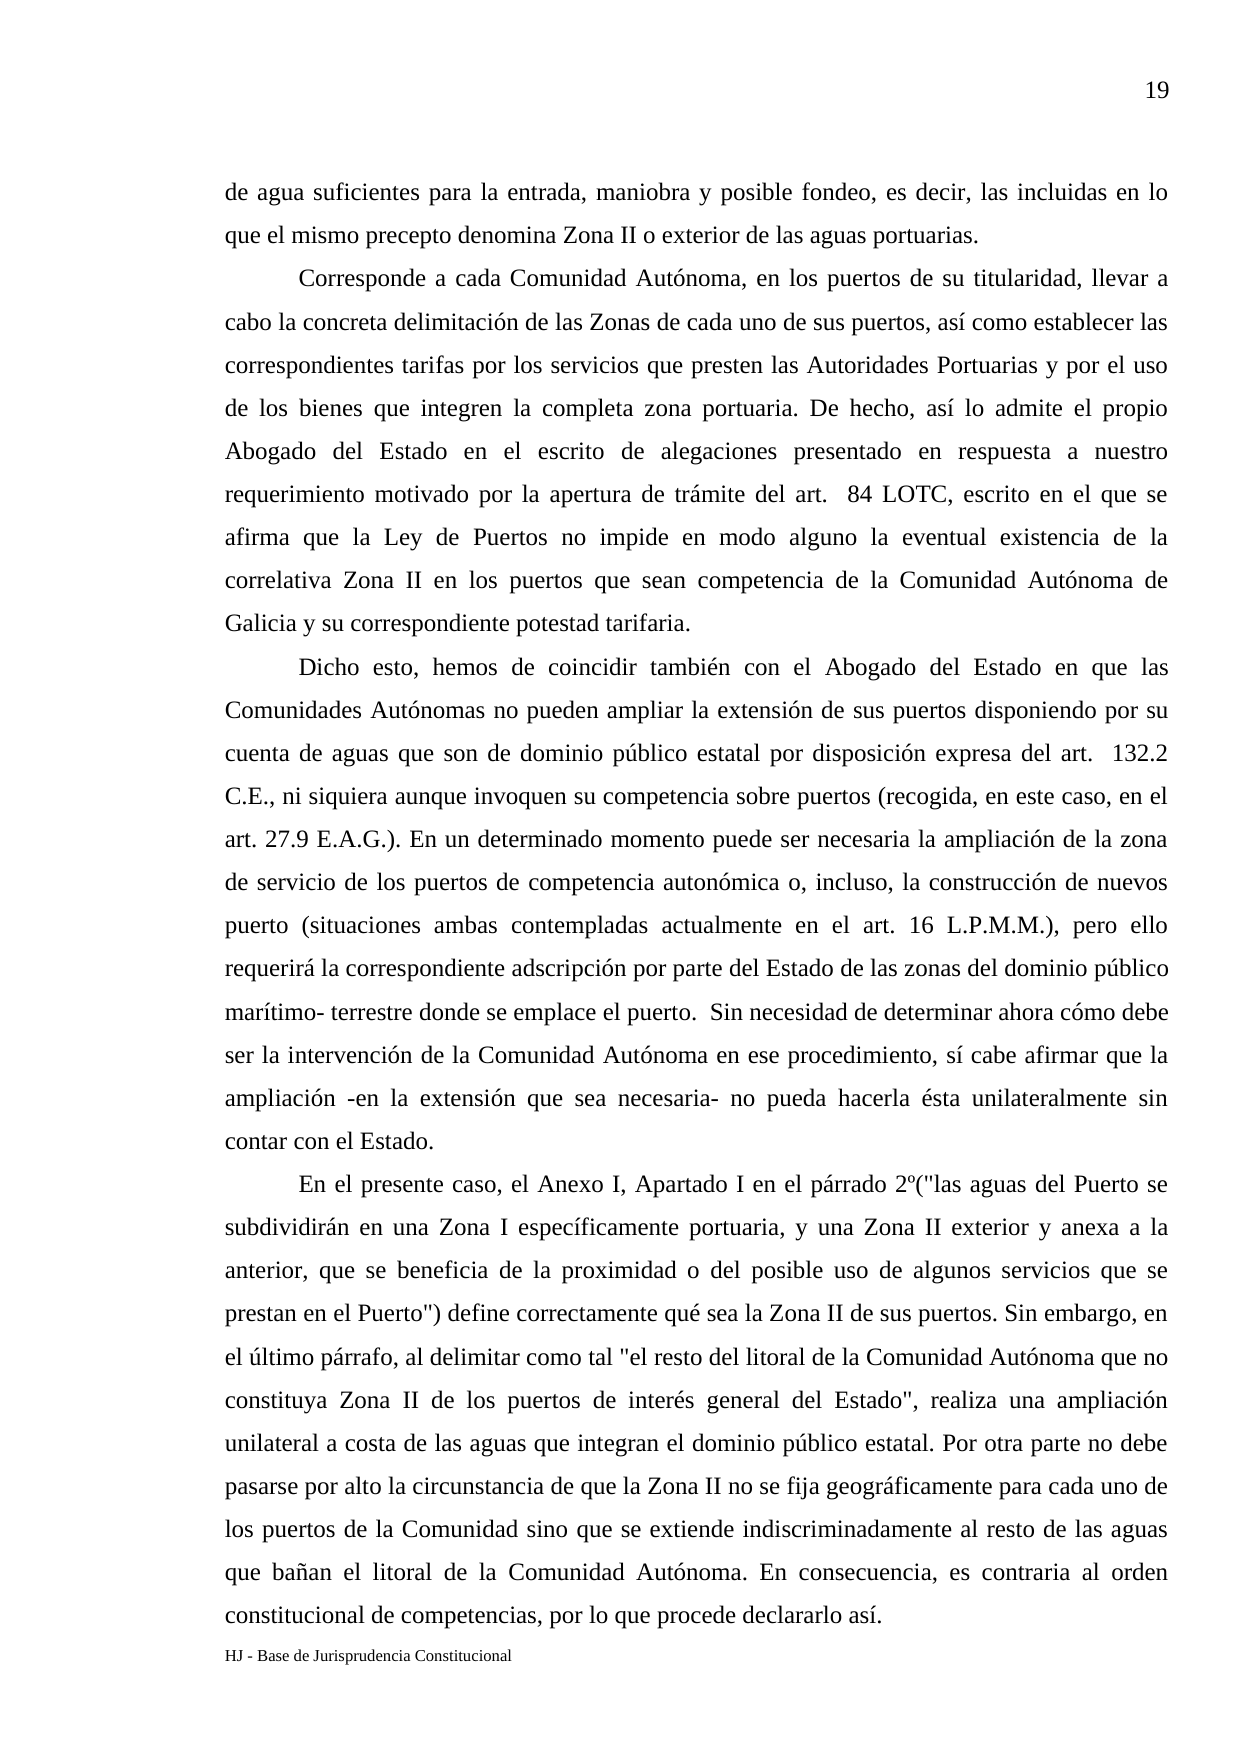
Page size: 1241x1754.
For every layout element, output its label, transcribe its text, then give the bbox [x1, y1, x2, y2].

text Corresponde a cada Comunidad Autónoma, en los puertos de su titularidad, llevar a cabo la concreta delimitación de las Zonas de cada uno de sus puertos, así como establecer las correspondientes tarifas por los servicios que presten las Autoridades Portuarias y por el uso de los bienes que integren la completa zona portuaria. De hecho, así lo admite el propio Abogado del Estado en el escrito de alegaciones presentado en respuesta a nuestro requerimiento motivado por la apertura de trámite del art. 84 LOTC, escrito en el que se afirma que la Ley de Puertos no impide en modo alguno la eventual existencia de la correlativa Zona II en los puertos que sean competencia de la Comunidad Autónoma de Galicia y su correspondiente potestad tarifaria. [224, 263, 1169, 637]
text Dicho esto, hemos de coincidir también con el Abogado del Estado en que las Comunidades Autónomas no pueden ampliar la extensión de sus puertos disponiendo por su cuenta de aguas que son de dominio público estatal por disposición expresa del art. 132.2 C.E., ni siquiera aunque invoquen su competencia sobre puertos (recogida, en este caso, en el art. 27.9 E.A.G.). En un determinado momento puede ser necesaria la ampliación de la zona de servicio de los puertos de competencia autonómica o, incluso, la construcción de nuevos puerto (situaciones ambas contempladas actualmente en el art. 16 L.P.M.M.), pero ello requerirá la correspondiente adscripción por parte del Estado de las zonas del dominio público marítimo- terrestre donde se emplace el puerto. Sin necesidad de determinar ahora cómo debe ser la intervención de la Comunidad Autónoma en ese procedimiento, sí cabe afirmar que la ampliación -en la extensión que sea necesaria- no pueda hacerla ésta unilateralmente sin contar con el Estado. [224, 652, 1169, 1155]
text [224, 177, 1169, 249]
text En el presente caso, el Anexo I, Apartado I en el párrado 2º("las aguas del Puerto se subdividirán en una Zona I específicamente portuaria, y una Zona II exterior y anexa a la anterior, que se beneficia de la proximidad o del posible uso de algunos servicios que se prestan en el Puerto") define correctamente qué sea la Zona II de sus puertos. Sin embargo, en el último párrafo, al delimitar como tal "el resto del litoral de la Comunidad Autónoma que no constituya Zona II de los puertos de interés general del Estado", realiza una ampliación unilateral a costa de las aguas que integran el dominio público estatal. Por otra parte no debe pasarse por alto la circunstancia de que la Zona II no se fija geográficamente para cada uno de los puertos de la Comunidad sino que se extiende indiscriminadamente al resto de las aguas que bañan el litoral de la Comunidad Autónoma. En consecuencia, es contraria al orden constitucional de competencias, por lo que procede declararlo así. [224, 1169, 1169, 1629]
